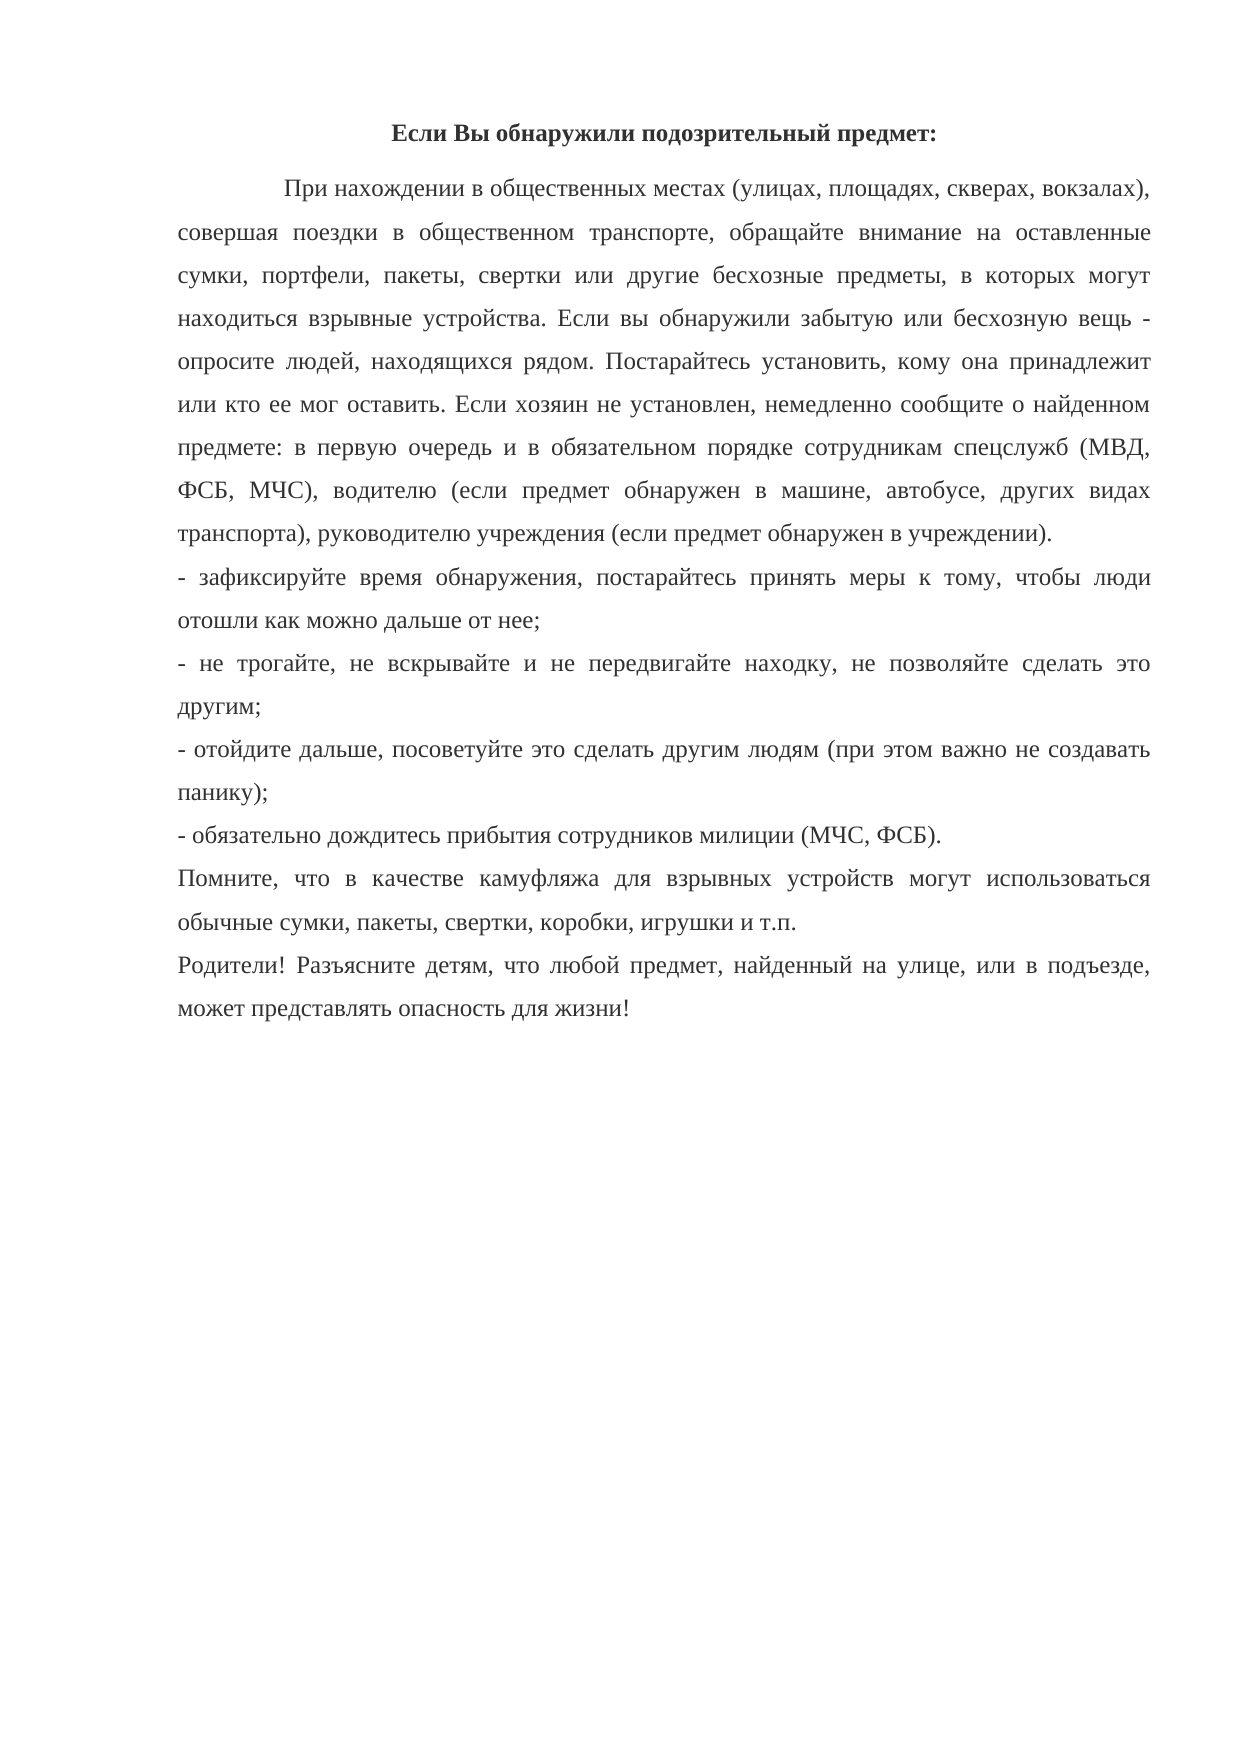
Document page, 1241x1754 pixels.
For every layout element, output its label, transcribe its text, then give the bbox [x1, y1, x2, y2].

text - отойдите дальше, посоветуйте это сделать другим людям (при этом важно не создавать панику); [177, 734, 1152, 806]
text При нахождении в общественных местах (улицах, площадях, скверах, вокзалах), совершая поездки в общественном транспорте, обращайте внимание на оставленные сумки, портфели, пакеты, свертки или другие бесхозные предметы, в которых могут находиться взрывные устройства. Если вы обнаружили забытую или бесхозную вещь - опросите людей, находящихся рядом. Постарайтесь установить, кому она принадлежит или кто ее мог оставить. Если хозяин не установлен, немедленно сообщите о найденном предмете: в первую очередь и в обязательном порядке сотрудникам спецслужб (МВД, ФСБ, МЧС), водителю (если предмет обнаружен в машине, автобусе, других видах транспорта), руководителю учреждения (если предмет обнаружен в учреждении). [177, 173, 1152, 547]
text - не трогайте, не вскрывайте и не передвигайте находку, не позволяйте сделать это другим; [177, 648, 1152, 720]
text - обязательно дождитесь прибытия сотрудников милиции (МЧС, ФСБ). [177, 820, 1152, 849]
text Если Вы обнаружили подозрительный предмет: [177, 118, 1152, 147]
text - зафиксируйте время обнаружения, постарайтесь принять меры к тому, чтобы люди отошли как можно дальше от нее; [177, 562, 1152, 633]
text Помните, что в качестве камуфляжа для взрывных устройств могут использоваться обычные сумки, пакеты, свертки, коробки, игрушки и т.п. [177, 863, 1152, 935]
text Родители! Разъясните детям, что любой предмет, найденный на улице, или в подъезде, может представлять опасность для жизни! [177, 950, 1152, 1022]
